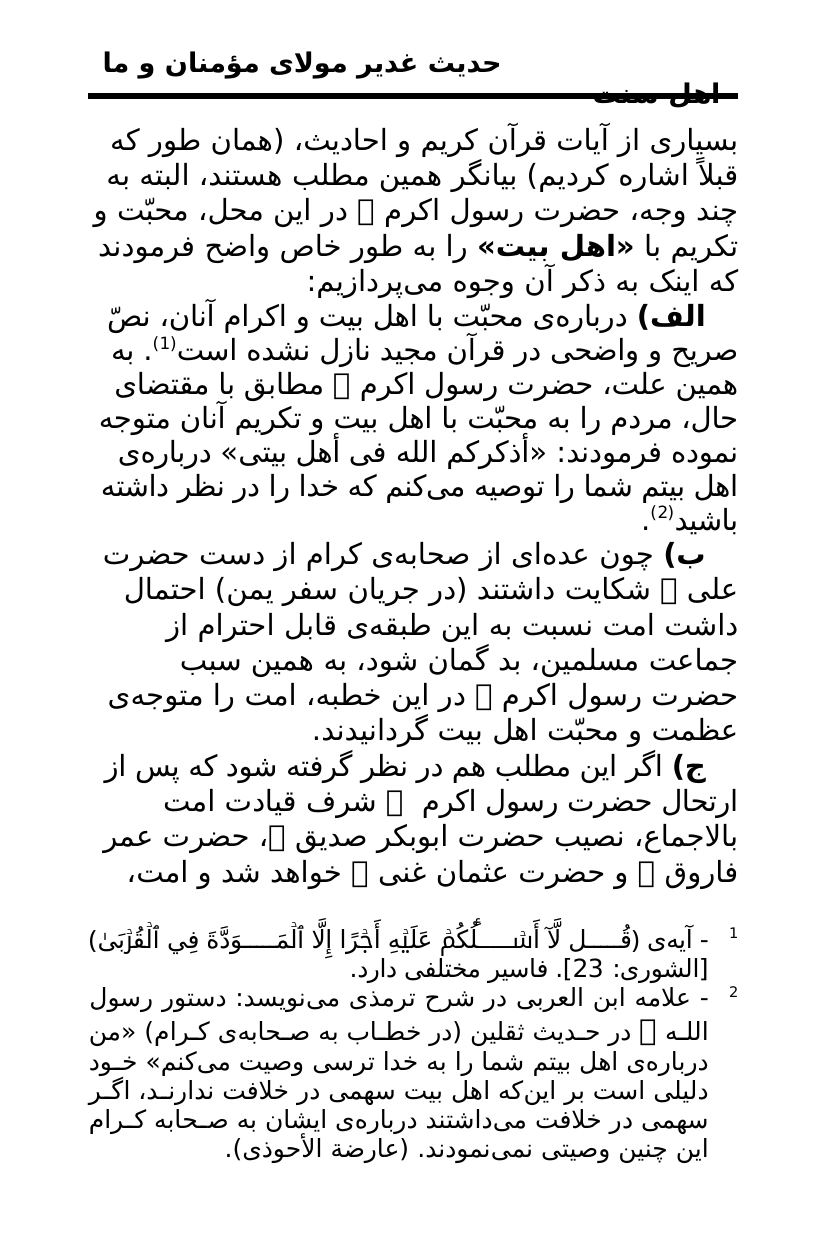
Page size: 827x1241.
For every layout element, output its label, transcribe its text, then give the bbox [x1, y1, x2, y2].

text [89, 123, 738, 298]
text الف‌) درباره‌ی‌ محبّت‌ با اهل‌ بیت‌ و اكرام‌ آنان‌، نص‌ّ صریح‌ و واضحی‌ در قرآن‌ مجید نازل‌ نشده‌ است(). به‌ همین‌ علت‌، حضرت‌ رسول‌ اكرم‌ مطابق‌ با مقتضای‌ حال‌، مردم‌ را به‌ محبّت‌ با اهل‌ بیت‌ و تكریم‌ آنان‌ متوجه‌ نموده‌ فرمودند: «أذكركم‌ الله فی‌ أهل‌ بیتی‌» درباره‌ی‌ اهل‌ بیتم‌ شما را توصیه‌ می‌كنم‌ كه‌ خدا را در نظر داشته‌ باشید(). [89, 299, 738, 537]
text ب‌) چون‌ عده‌ای‌ از صحابه‌ی‌ كرام‌ از دست‌ حضرت‌ علی‌ شكایت‌ داشتند (در جریان‌ سفر یمن‌) احتمال‌ داشت‌ امت‌ نسبت‌ به‌ این‌ طبقه‌ی‌ قابل‌ احترام‌ از جماعت‌ مسلمین‌، بد گمان‌ شود، به‌ همین‌ سبب‌ حضرت‌ رسول‌ اكرم‌ در این‌ خطبه‌، امت‌ را متوجه‌ی‌ عظمت‌ و محبّت‌ اهل‌ بیت‌ گردانیدند. [89, 537, 738, 748]
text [89, 749, 738, 889]
